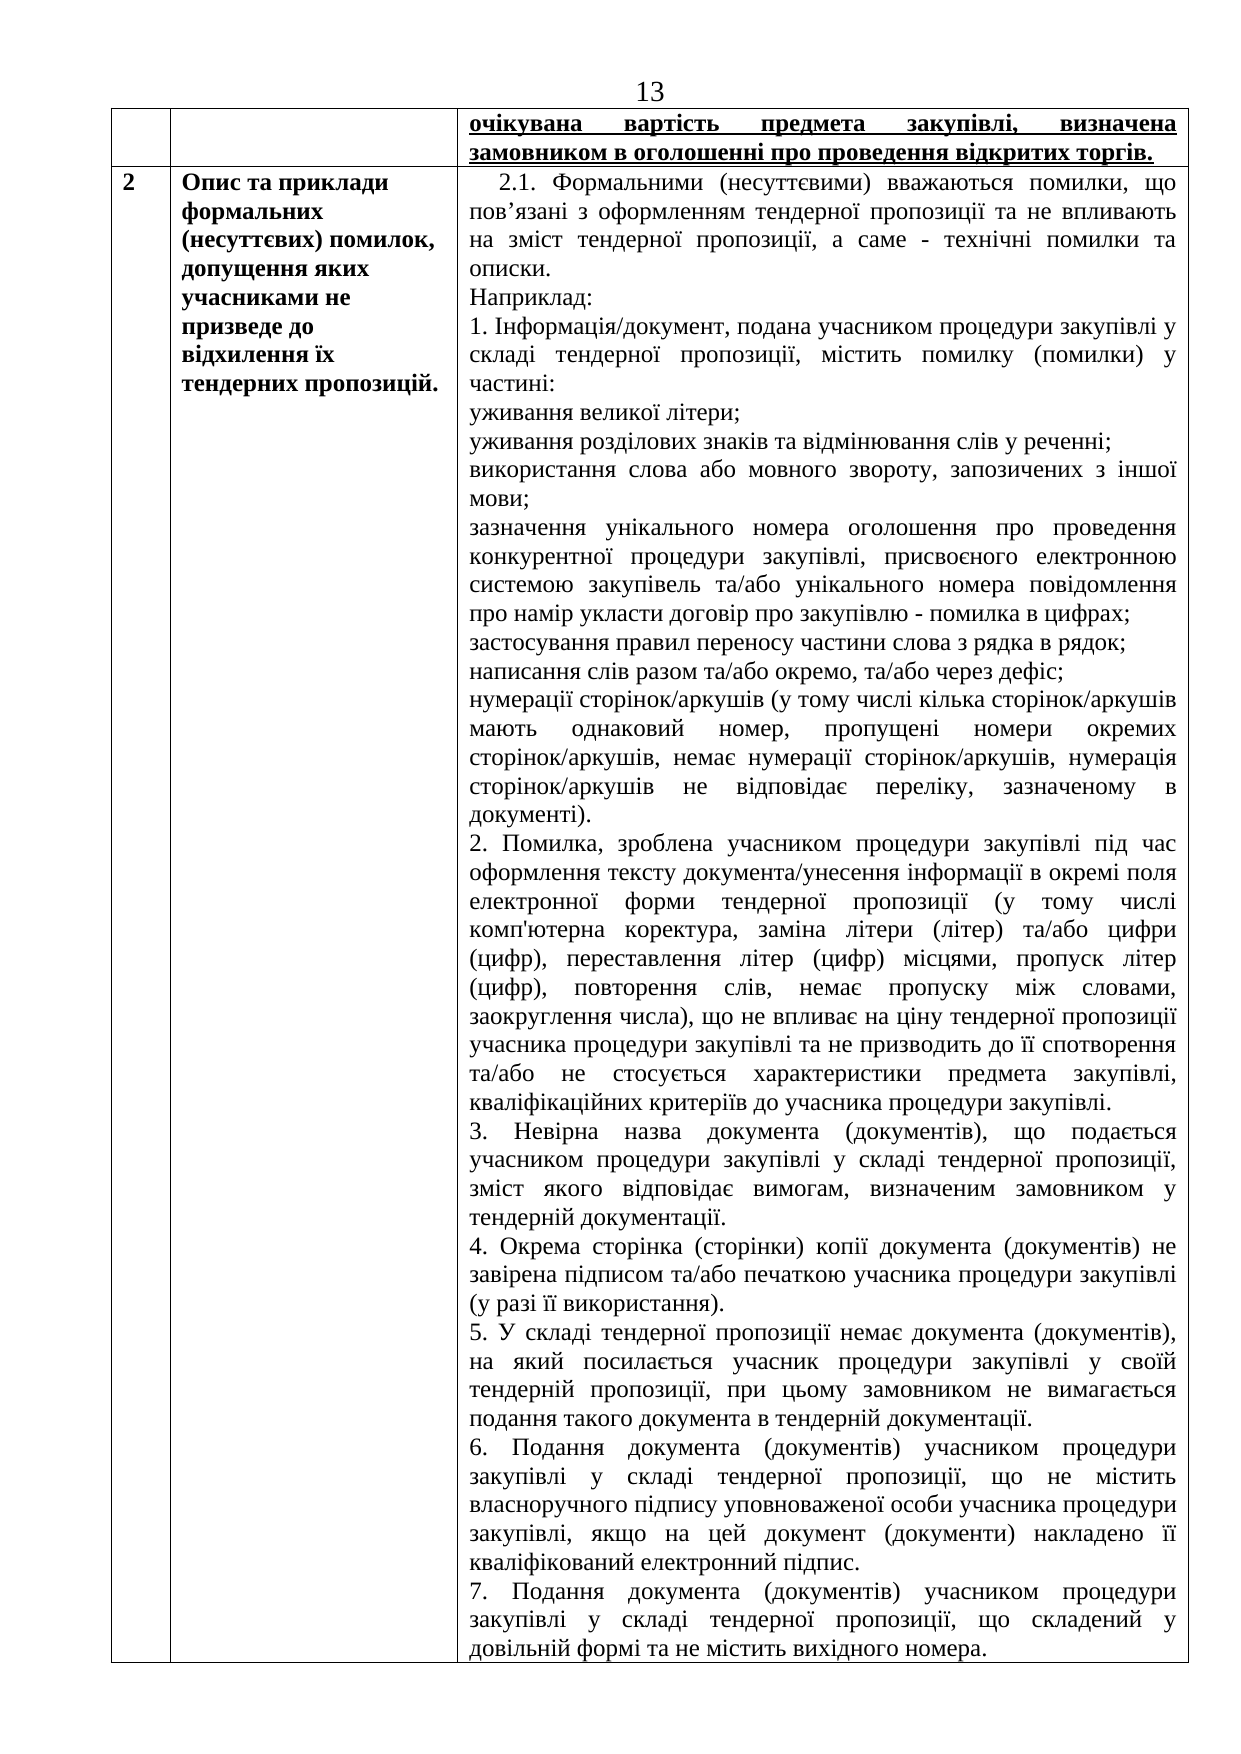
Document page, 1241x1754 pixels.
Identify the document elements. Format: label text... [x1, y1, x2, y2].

table_cell 2 [112, 167, 170, 1662]
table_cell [171, 167, 457, 1662]
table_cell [458, 109, 1188, 166]
table_cell 1 [112, 109, 170, 166]
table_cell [458, 167, 1188, 1662]
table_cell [171, 109, 457, 166]
